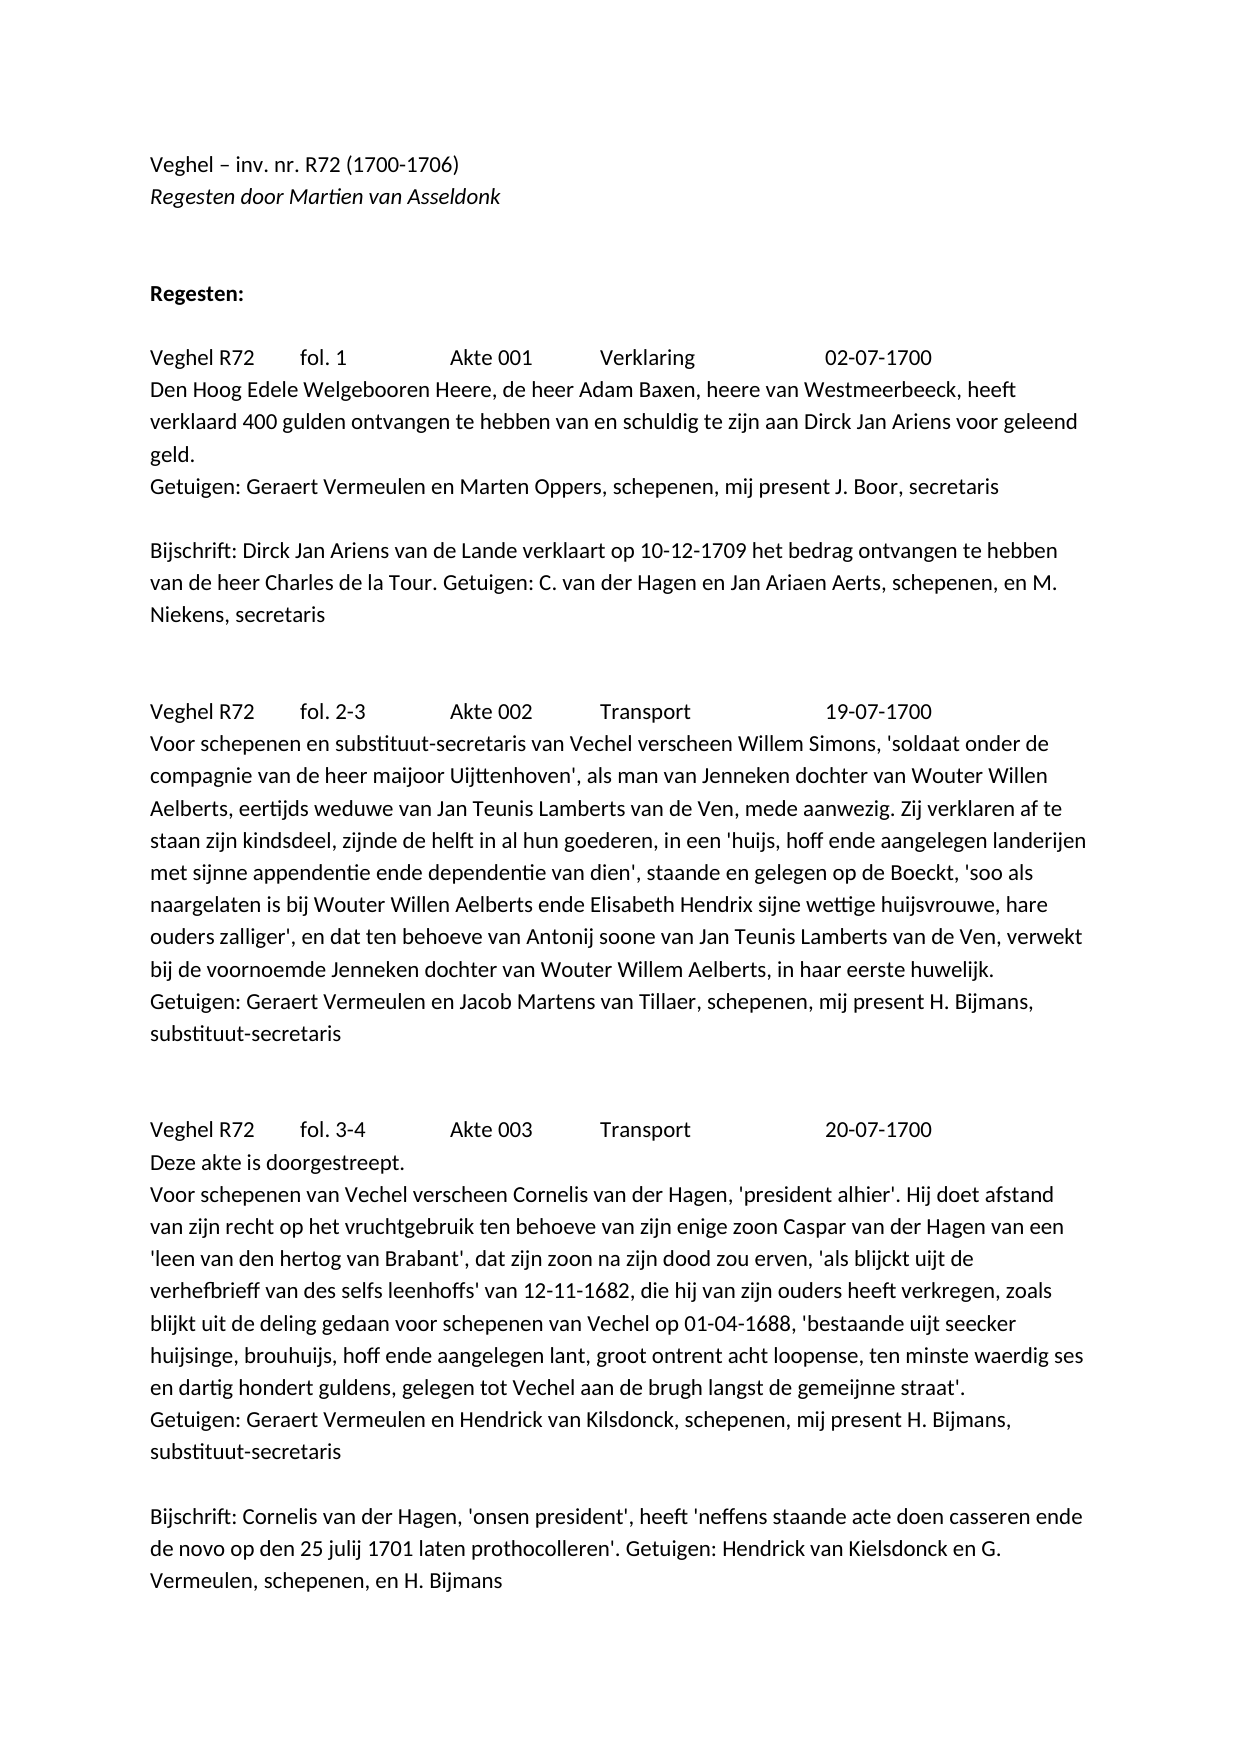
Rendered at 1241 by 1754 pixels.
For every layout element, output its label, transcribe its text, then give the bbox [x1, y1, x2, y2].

text Deze akte is doorgestreept. [150, 1148, 1090, 1176]
text Veghel R72 fol. 1 Akte 001 Verklaring 02-07-1700 [150, 343, 1090, 371]
text Getuigen: Geraert Vermeulen en Marten Oppers, schepenen, mij present J. Boor, secretaris [150, 472, 1090, 500]
text Veghel R72 fol. 3-4 Akte 003 Transport 20-07-1700 [150, 1116, 1090, 1144]
text Voor schepenen van Vechel verscheen Cornelis van der Hagen, 'president alhier'. Hij doet afstand van zijn recht op het vruchtgebruik ten behoeve van zijn enige zoon Caspar van der Hagen van een 'leen van den hertog van Brabant', dat zijn zoon na zijn dood zou erven, 'als blijckt uijt de verhefbrieff van des selfs leenhoffs' van 12-11-1682, die hij van zijn ouders heeft verkregen, zoals blijkt uit de deling gedaan voor schepenen van Vechel op 01-04-1688, 'bestaande uijt seecker huijsinge, brouhuijs, hoff ende aangelegen lant, groot ontrent acht loopense, ten minste waerdig ses en dartig hondert guldens, gelegen tot Vechel aan de brugh langst de gemeijnne straat'. [150, 1180, 1090, 1401]
text Getuigen: Geraert Vermeulen en Hendrick van Kilsdonck, schepenen, mij present H. Bijmans, substituut-secretaris [150, 1405, 1090, 1466]
text Voor schepenen en substituut-secretaris van Vechel verscheen Willem Simons, 'soldaat onder de compagnie van de heer maijoor Uijttenhoven', als man van Jenneken dochter van Wouter Willen Aelberts, eertijds weduwe van Jan Teunis Lamberts van de Ven, mede aanwezig. Zij verklaren af te staan zijn kindsdeel, zijnde de helft in al hun goederen, in een 'huijs, hoff ende aangelegen landerijen met sijnne appendentie ende dependentie van dien', staande en gelegen op de Boeckt, 'soo als naargelaten is bij Wouter Willen Aelberts ende Elisabeth Hendrix sijne wettige huijsvrouwe, hare ouders zalliger', en dat ten behoeve van Antonij soone van Jan Teunis Lamberts van de Ven, verwekt bij de voornoemde Jenneken dochter van Wouter Willem Aelberts, in haar eerste huwelijk. [150, 729, 1090, 983]
text Regesten door Martien van Asseldonk [150, 182, 1090, 210]
text Den Hoog Edele Welgebooren Heere, de heer Adam Baxen, heere van Westmeerbeeck, heeft verklaard 400 gulden ontvangen te hebben van en schuldig te zijn aan Dirck Jan Ariens voor geleend geld. [150, 375, 1090, 468]
text Bijschrift: Dirck Jan Ariens van de Lande verklaart op 10-12-1709 het bedrag ontvangen te hebben van de heer Charles de la Tour. Getuigen: C. van der Hagen en Jan Ariaen Aerts, schepenen, en M. Niekens, secretaris [150, 536, 1090, 629]
text Regesten: [150, 279, 1090, 307]
text Veghel – inv. nr. R72 (1700-1706) [150, 150, 1090, 178]
text Bijschrift: Cornelis van der Hagen, 'onsen president', heeft 'neffens staande acte doen casseren ende de novo op den 25 julij 1701 laten prothocolleren'. Getuigen: Hendrick van Kielsdonck en G. Vermeulen, schepenen, en H. Bijmans [150, 1502, 1090, 1594]
text Getuigen: Geraert Vermeulen en Jacob Martens van Tillaer, schepenen, mij present H. Bijmans, substituut-secretaris [150, 987, 1090, 1047]
text Veghel R72 fol. 2-3 Akte 002 Transport 19-07-1700 [150, 697, 1090, 725]
